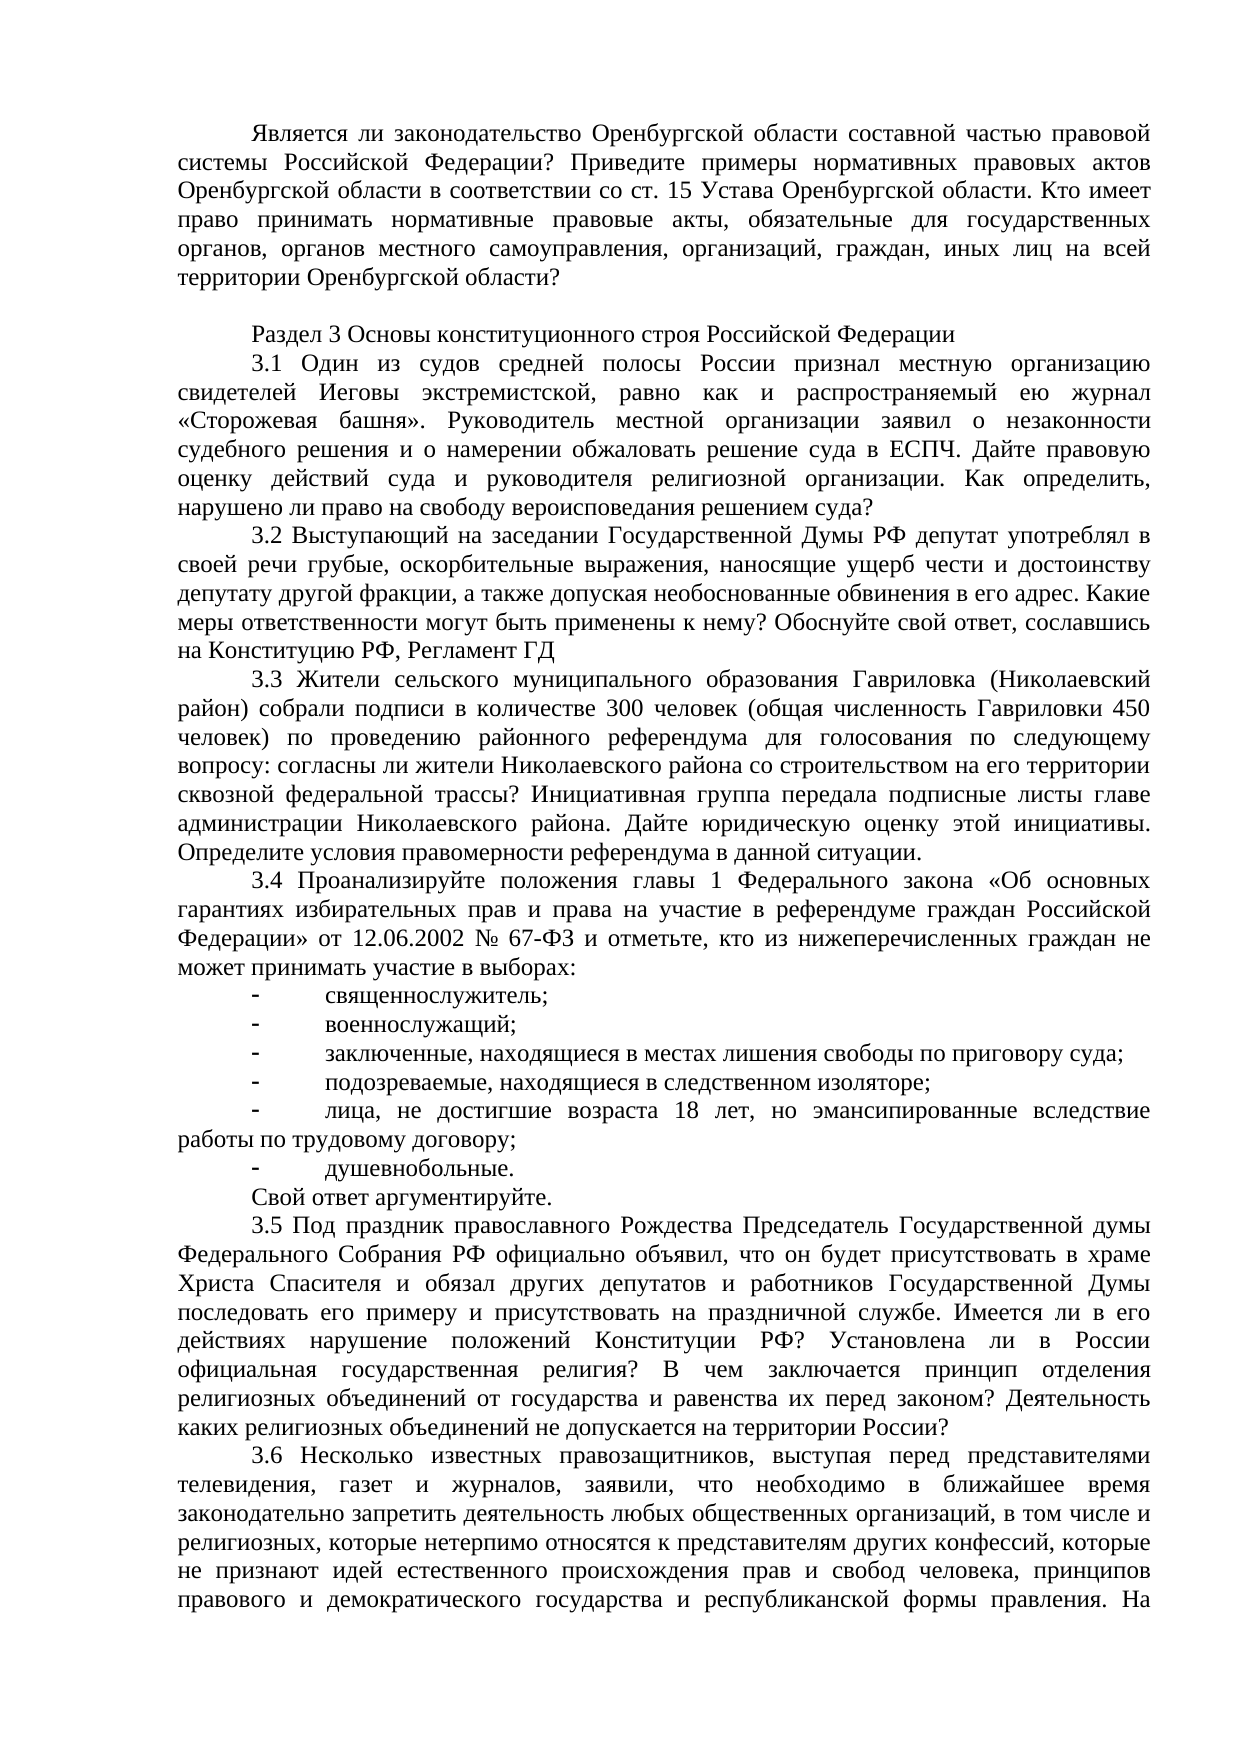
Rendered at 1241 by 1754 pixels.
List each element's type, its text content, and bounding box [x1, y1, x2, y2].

text Раздел 3 Основы конституционного строя Российской Федерации [177, 319, 1152, 348]
text 3.4 Проанализируйте положения главы 1 Федерального закона «Об основных гарантиях избирательных прав и права на участие в референдуме граждан Российской Федерации» от 12.06.2002 № 67-ФЗ и отметьте, кто из нижеперечисленных граждан не может принимать участие в выборах: [177, 866, 1152, 981]
list душевнобольные. [177, 1153, 1152, 1182]
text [177, 1441, 1152, 1613]
text 3.2 Выступающий на заседании Государственной Думы РФ депутат употреблял в своей речи грубые, оскорбительные выражения, наносящие ущерб чести и достоинству депутату другой фракции, а также допуская необоснованные обвинения в его адрес. Какие меры ответственности могут быть применены к нему? Обоснуйте свой ответ, сославшись на Конституцию РФ, Регламент ГД [177, 521, 1152, 664]
list военнослужащий; [177, 1009, 1152, 1038]
text 3.1 Один из судов средней полосы России признал местную организацию свидетелей Иеговы экстремистской, равно как и распространяемый ею журнал «Сторожевая башня». Руководитель местной организации заявил о незаконности судебного решения и о намерении обжаловать решение суда в ЕСПЧ. Дайте правовую оценку действий суда и руководителя религиозной организации. Как определить, нарушено ли право на свободу вероисповедания решением суда? [177, 348, 1152, 521]
list заключенные, находящиеся в местах лишения свободы по приговору суда; [177, 1038, 1152, 1067]
text Свой ответ аргументируйте. [177, 1182, 1152, 1211]
text Является ли законодательство Оренбургской области составной частью правовой системы Российской Федерации? Приведите примеры нормативных правовых актов Оренбургской области в соответствии со ст. 15 Устава Оренбургской области. Кто имеет право принимать нормативные правовые акты, обязательные для государственных органов, органов местного самоуправления, организаций, граждан, иных лиц на всей территории Оренбургской области? [177, 118, 1152, 291]
text 3.3 Жители сельского муниципального образования Гавриловка (Николаевский район) собрали подписи в количестве 300 человек (общая численность Гавриловки 450 человек) по проведению районного референдума для голосования по следующему вопросу: согласны ли жители Николаевского района со строительством на его территории сквозной федеральной трассы? Инициативная группа передала подписные листы главе администрации Николаевского района. Дайте юридическую оценку этой инициативы. Определите условия правомерности референдума в данной ситуации. [177, 664, 1152, 866]
list подозреваемые, находящиеся в следственном изоляторе; [177, 1067, 1152, 1096]
text 3.5 Под праздник православного Рождества Председатель Государственной думы Федерального Собрания РФ официально объявил, что он будет присутствовать в храме Христа Спасителя и обязал других депутатов и работников Государственной Думы последовать его примеру и присутствовать на праздничной службе. Имеется ли в его действиях нарушение положений Конституции РФ? Установлена ли в России официальная государственная религия? В чем заключается принцип отделения религиозных объединений от государства и равенства их перед законом? Деятельность каких религиозных объединений не допускается на территории России? [177, 1211, 1152, 1441]
list лица, не достигшие возраста 18 лет, но эмансипированные вследствие работы по трудовому договору; [177, 1096, 1152, 1153]
list священнослужитель; [177, 981, 1152, 1009]
